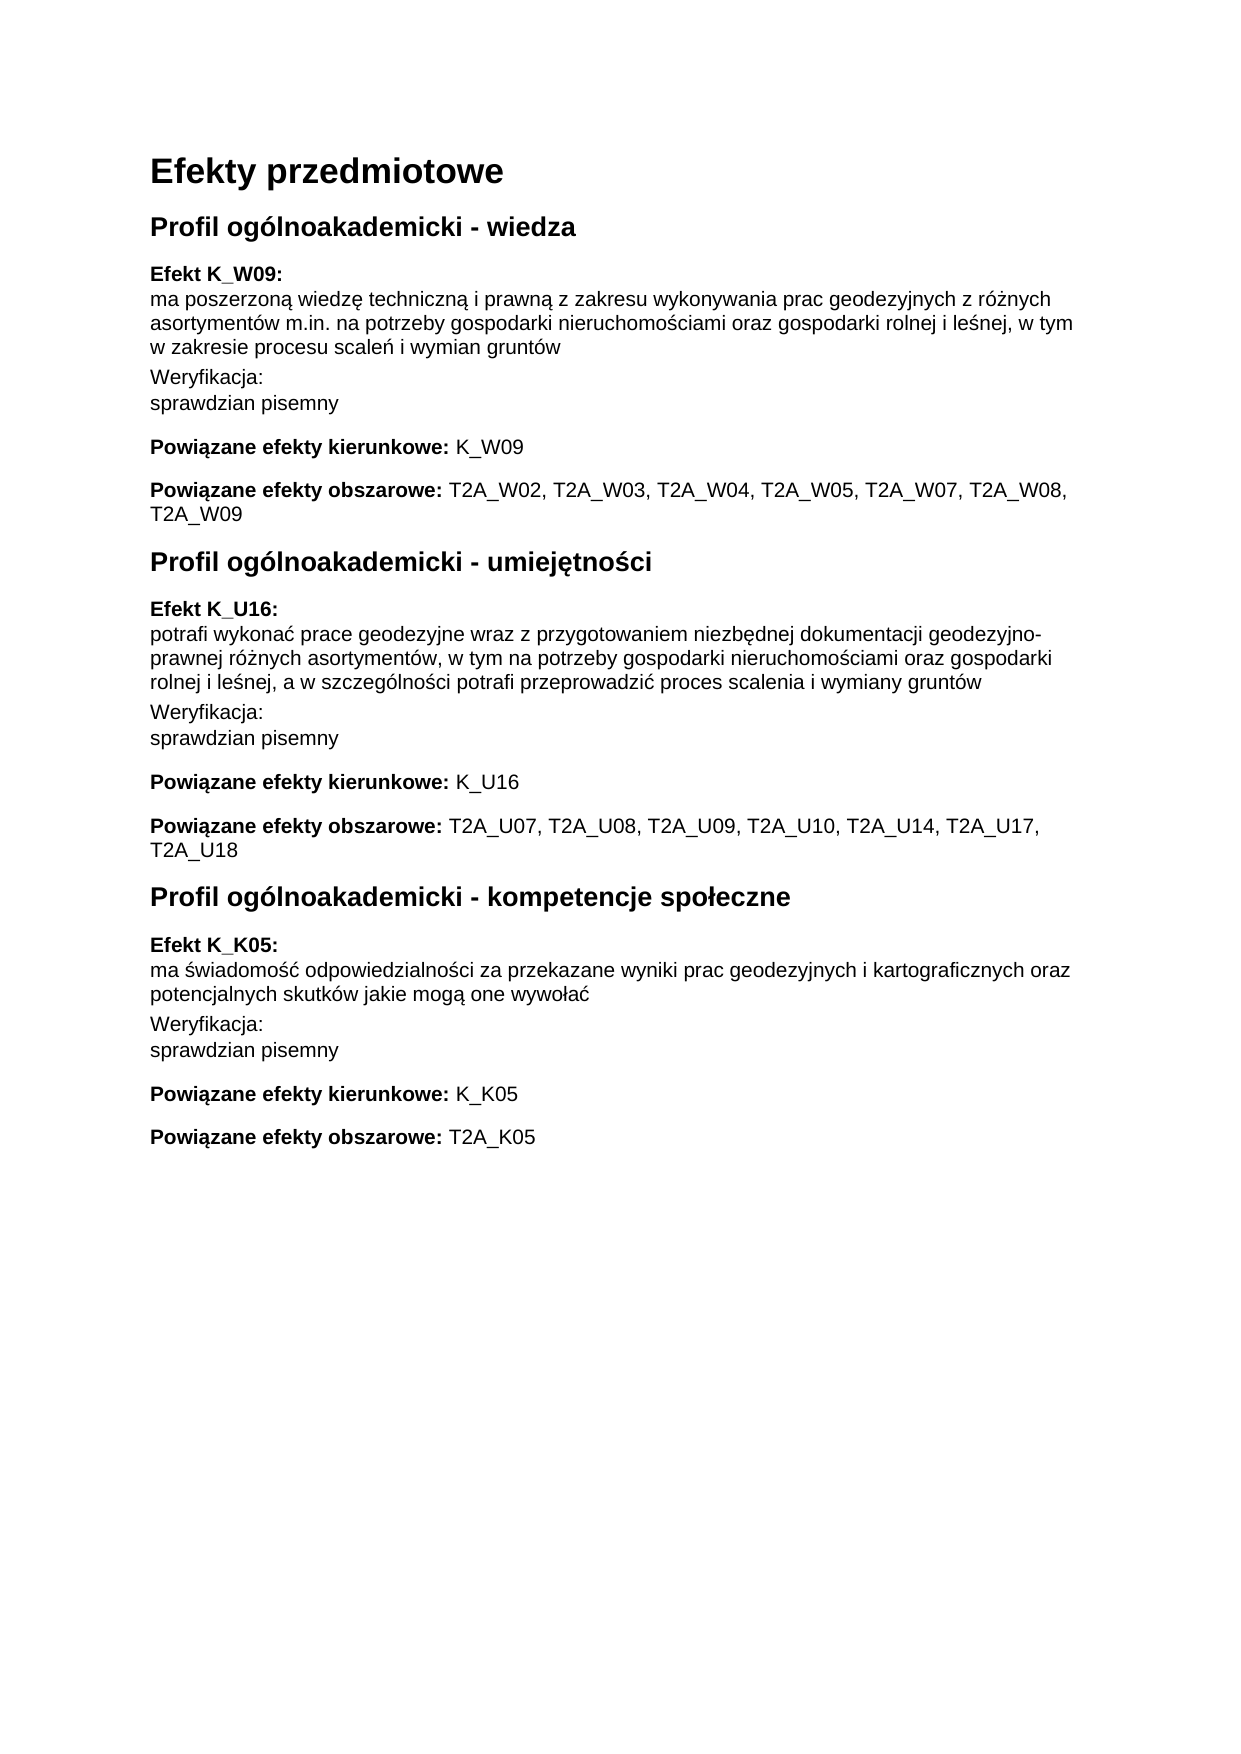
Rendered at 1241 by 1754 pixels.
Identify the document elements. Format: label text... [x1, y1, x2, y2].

text Powiązane efekty kierunkowe: K_K05 [150, 1081, 1090, 1105]
text Weryfikacja: [150, 700, 1090, 724]
text Weryfikacja: [150, 1012, 1090, 1036]
text potrafi wykonać prace geodezyjne wraz z przygotowaniem niezbędnej dokumentacji geodezyjno-prawnej różnych asortymentów, w tym na potrzeby gospodarki nieruchomościami oraz gospodarki rolnej i leśnej, a w szczególności potrafi przeprowadzić proces scalenia i wymiany gruntów [150, 622, 1090, 694]
text ma świadomość odpowiedzialności za przekazane wyniki prac geodezyjnych i kartograficznych oraz potencjalnych skutków jakie mogą one wywołać [150, 957, 1090, 1005]
text sprawdzian pisemny [150, 726, 1090, 750]
text Weryfikacja: [150, 365, 1090, 389]
text Efekt K_U16: [150, 597, 1090, 621]
text Powiązane efekty obszarowe: T2A_U07, T2A_U08, T2A_U09, T2A_U10, T2A_U14, T2A_U17, T2A_U18 [150, 814, 1090, 862]
text Efekt K_W09: [150, 262, 1090, 286]
text Powiązane efekty obszarowe: T2A_W02, T2A_W03, T2A_W04, T2A_W05, T2A_W07, T2A_W08, T2A_W09 [150, 478, 1090, 526]
text Powiązane efekty obszarowe: T2A_K05 [150, 1125, 1090, 1149]
text sprawdzian pisemny [150, 1038, 1090, 1062]
text Powiązane efekty kierunkowe: K_U16 [150, 770, 1090, 794]
text ma poszerzoną wiedzę techniczną i prawną z zakresu wykonywania prac geodezyjnych z różnych asortymentów m.in. na potrzeby gospodarki nieruchomościami oraz gospodarki rolnej i leśnej, w tym w zakresie procesu scaleń i wymian gruntów [150, 287, 1090, 358]
subtitle Efekty przedmiotowe [150, 150, 1090, 191]
subtitle Profil ogólnoakademicki - umiejętności [150, 546, 1090, 577]
subtitle Profil ogólnoakademicki - wiedza [150, 211, 1090, 242]
text Powiązane efekty kierunkowe: K_W09 [150, 434, 1090, 458]
subtitle Profil ogólnoakademicki - kompetencje społeczne [150, 881, 1090, 913]
text sprawdzian pisemny [150, 391, 1090, 415]
text Efekt K_K05: [150, 932, 1090, 956]
